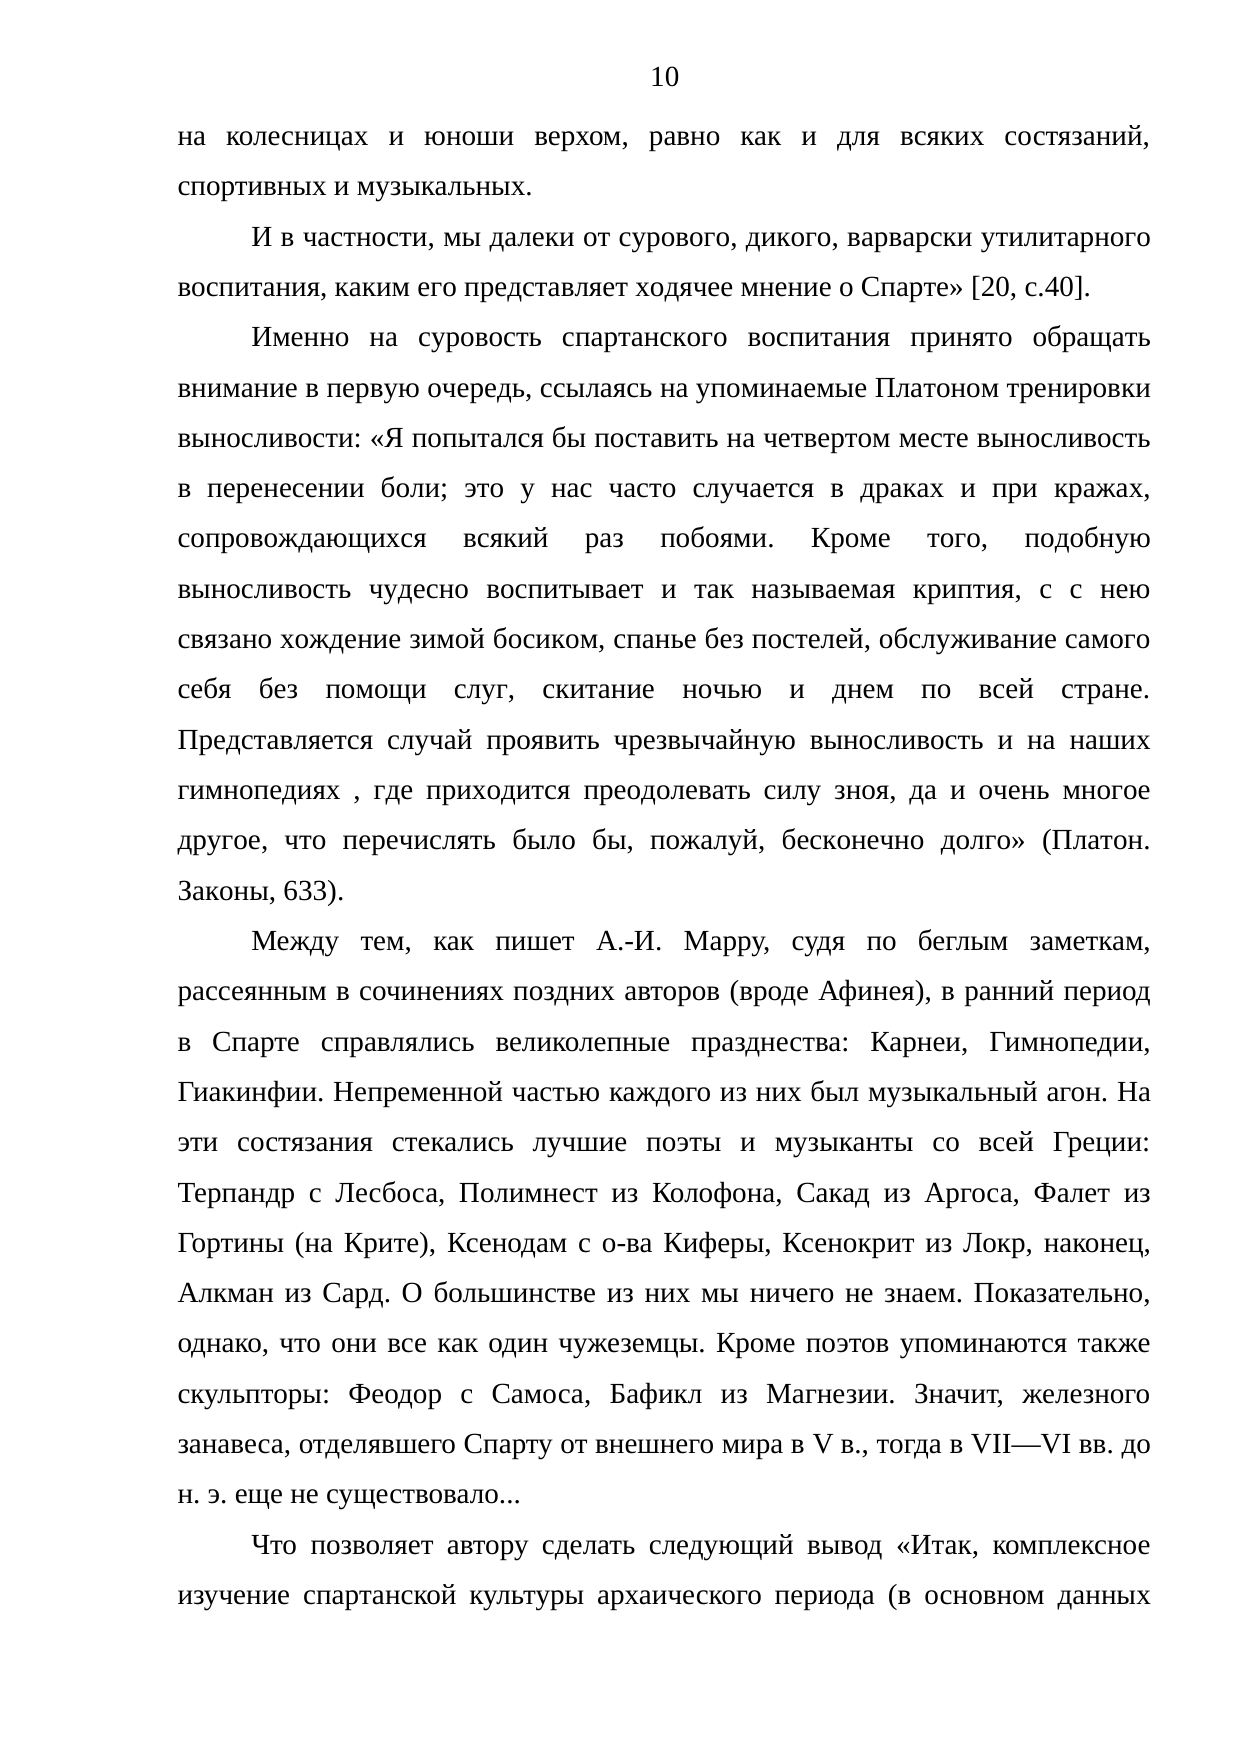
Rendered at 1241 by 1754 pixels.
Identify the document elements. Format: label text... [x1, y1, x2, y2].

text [177, 118, 1152, 202]
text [177, 1527, 1152, 1611]
text Между тем, как пишет А.-И. Марру, судя по беглым заметкам, рассеянным в сочинениях поздних авторов (вроде Афинея), в ранний период в Спарте справлялись великолепные празднества: Карнеи, Гимнопедии, Гиакинфии. Непременной частью каждого из них был музыкальный агон. На эти состязания стекались лучшие поэты и музыканты со всей Греции: Терпандр с Лесбоса, Полимнест из Колофона, Сакад из Аргоса, Фалет из Гортины (на Крите), Ксенодам с о-ва Киферы, Ксенокрит из Локр, наконец, Алкман из Сард. О большинстве из них мы ничего не знаем. Показательно, однако, что они все как один чужеземцы. Кроме поэтов упоминаются также скульпторы: Феодор с Самоса, Бафикл из Магнезии. Значит, железного занавеса, отделявшего Спарту от внешнего мира в V в., тогда в VII—VI вв. до н. э. еще не существовало... [177, 923, 1152, 1510]
text Именно на суровость спартанского воспитания принято обращать внимание в первую очередь, ссылаясь на упоминаемые Платоном тренировки выносливости: «Я попытался бы поставить на четвертом месте выносливость в перенесении боли; это у нас часто случается в драках и при кражах, сопровождающихся всякий раз побоями. Кроме того, подобную выносливость чудесно воспитывает и так называемая криптия, с с нею связано хождение зимой босиком, спанье без постелей, обслуживание самого себя без помощи слуг, скитание ночью и днем по всей стране. Представляется случай проявить чрезвычайную выносливость и на наших гимнопедиях , где приходится преодолевать силу зноя, да и очень многое другое, что перечислять было бы, пожалуй, бесконечно долго» (Платон. Законы, 633). [177, 319, 1152, 906]
text И в частности, мы далеки от сурового, дикого, варварски утилитарного воспитания, каким его представляет ходячее мнение о Спарте» [20, с.40]. [177, 219, 1152, 303]
